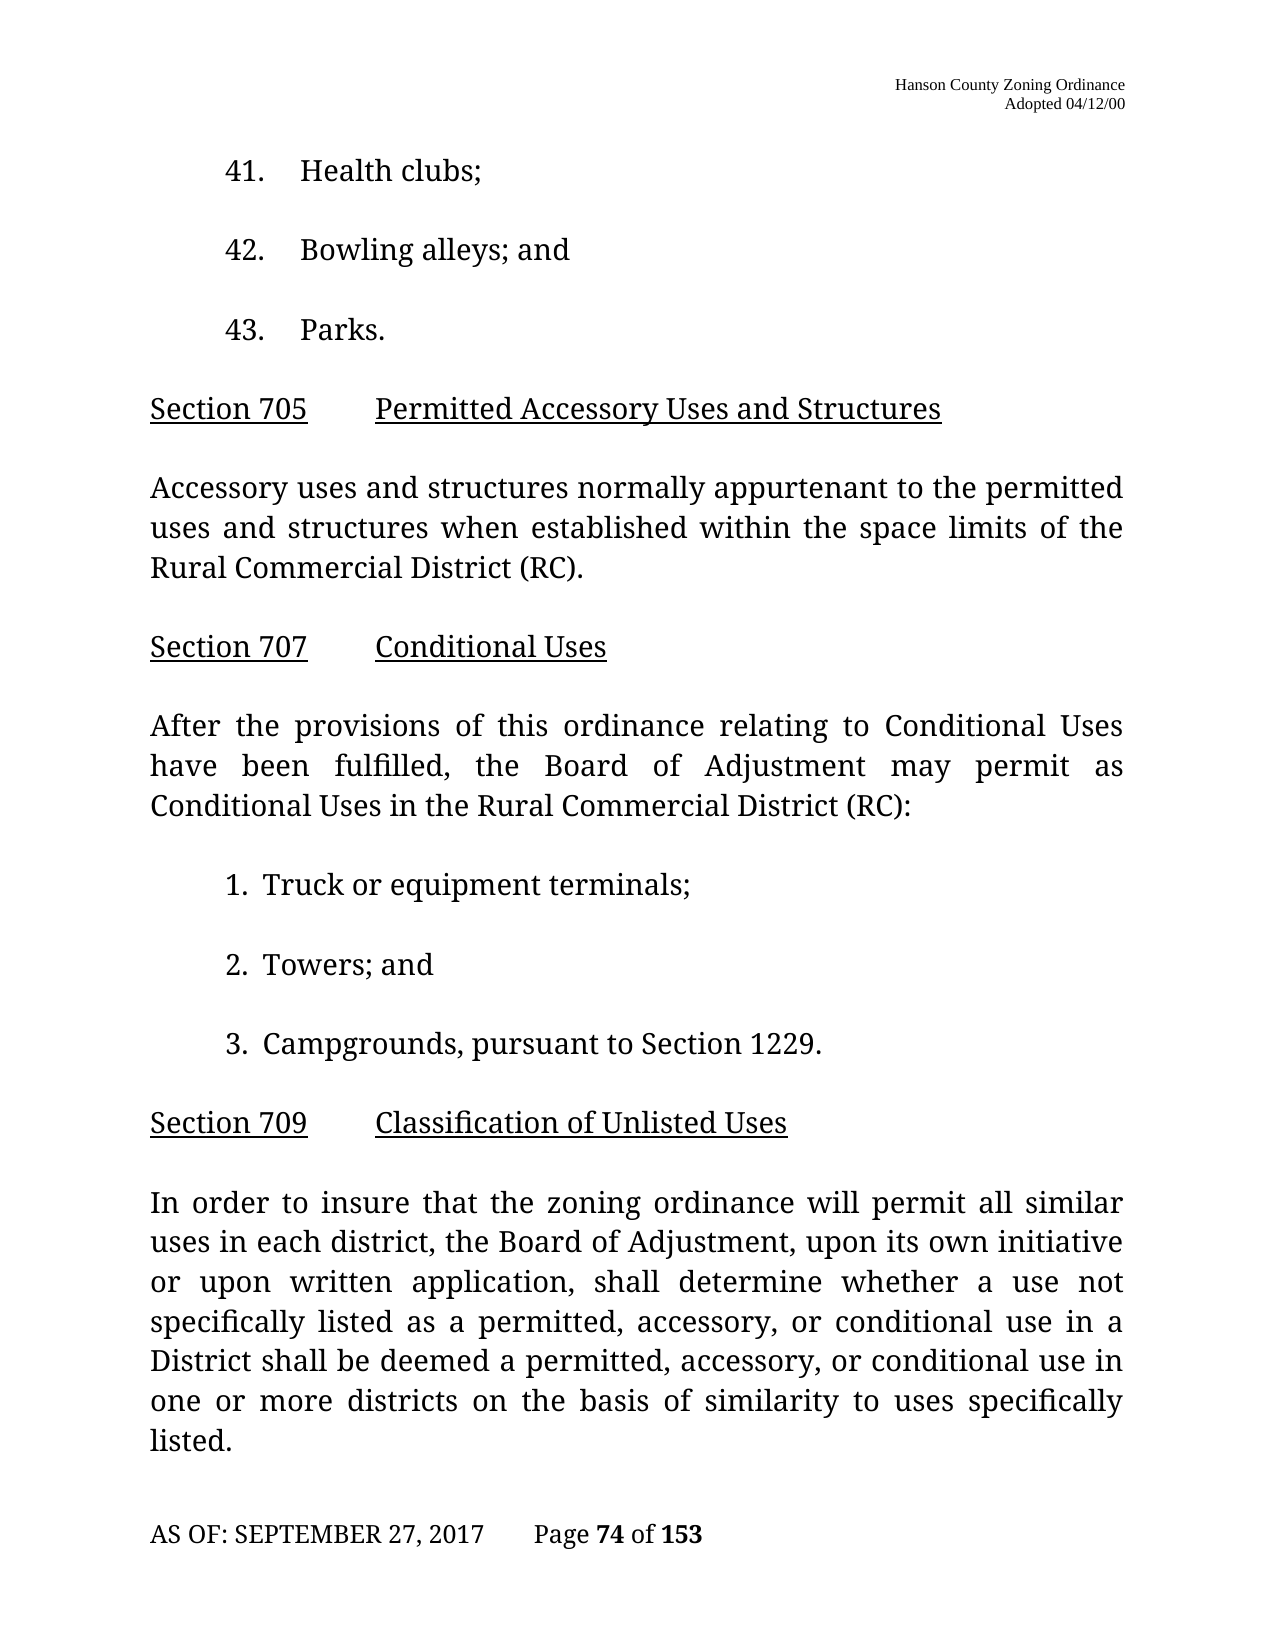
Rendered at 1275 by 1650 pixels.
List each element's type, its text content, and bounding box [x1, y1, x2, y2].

list Health clubs; [225, 150, 1125, 190]
text In order to insure that the zoning ordinance will permit all similar uses in each district, the Board of Adjustment, upon its own initiative or upon written application, shall determine whether a use not specifically listed as a permitted, accessory, or conditional use in a District shall be deemed a permitted, accessory, or conditional use in one or more districts on the basis of similarity to uses specifically listed. [150, 1182, 1125, 1460]
text Section 707 Conditional Uses [150, 626, 1125, 666]
text Accessory uses and structures normally appurtenant to the permitted uses and structures when established within the space limits of the Rural Commercial District (RC). [150, 467, 1125, 587]
list Campgrounds, pursuant to Section 1229. [225, 1023, 1050, 1063]
text After the provisions of this ordinance relating to Conditional Uses have been fulfilled, the Board of Adjustment may permit as Conditional Uses in the Rural Commercial District (RC): [150, 706, 1125, 825]
text Section 705 Permitted Accessory Uses and Structures [150, 388, 1125, 428]
list Bowling alleys; and [225, 229, 1125, 269]
list Towers; and [225, 944, 1050, 983]
list Truck or equipment terminals; [225, 864, 1050, 904]
text Section 709 Classification of Unlisted Uses [150, 1102, 1125, 1142]
list Parks. [225, 309, 1125, 348]
